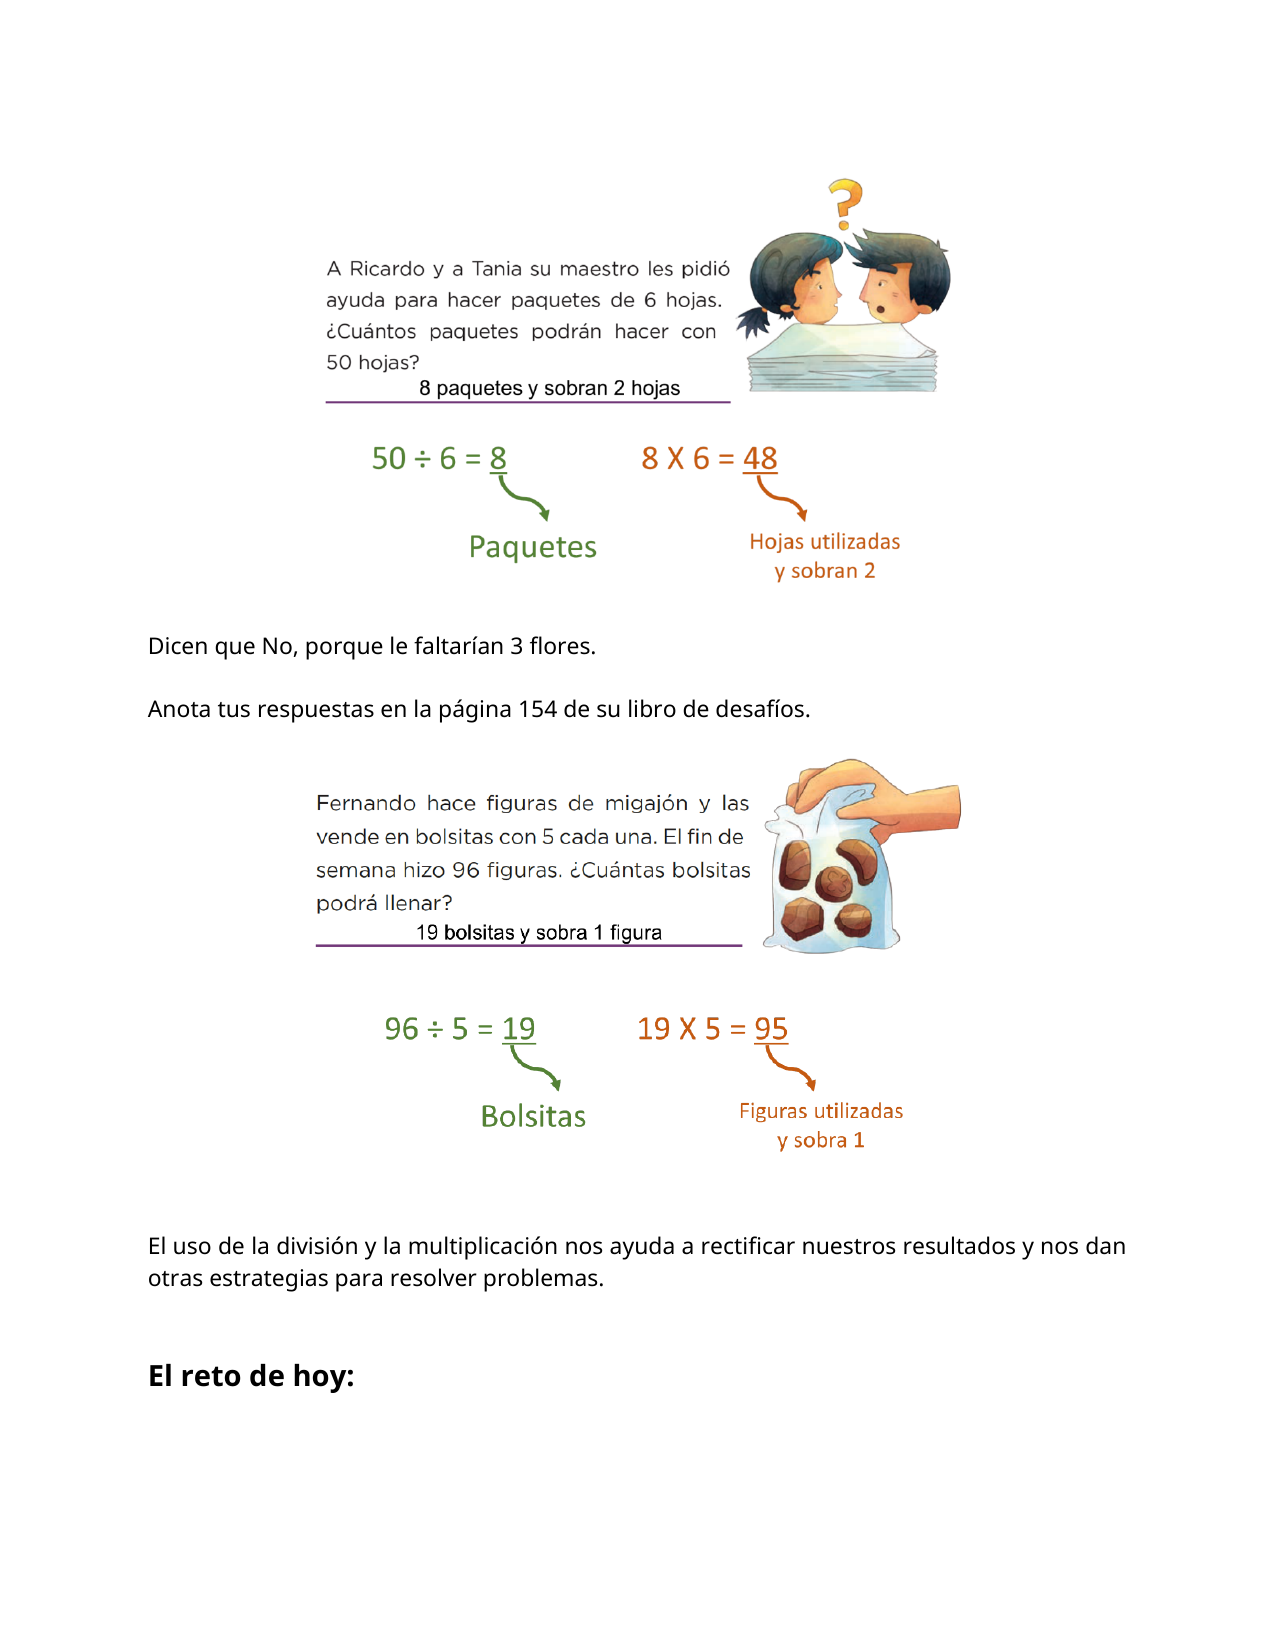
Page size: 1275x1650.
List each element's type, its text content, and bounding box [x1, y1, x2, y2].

text Dicen que No, porque le faltarían 3 flores. [148, 630, 1127, 662]
text Anota tus respuestas en la página 154 de su libro de desafíos. [148, 693, 1127, 724]
picture [309, 755, 966, 1168]
text El uso de la división y la multiplicación nos ayuda a rectificar nuestros resultados y nos dan otras estrategias para resolver problemas. [148, 1230, 1127, 1293]
picture [319, 177, 956, 599]
text El reto de hoy: [148, 1355, 1127, 1395]
